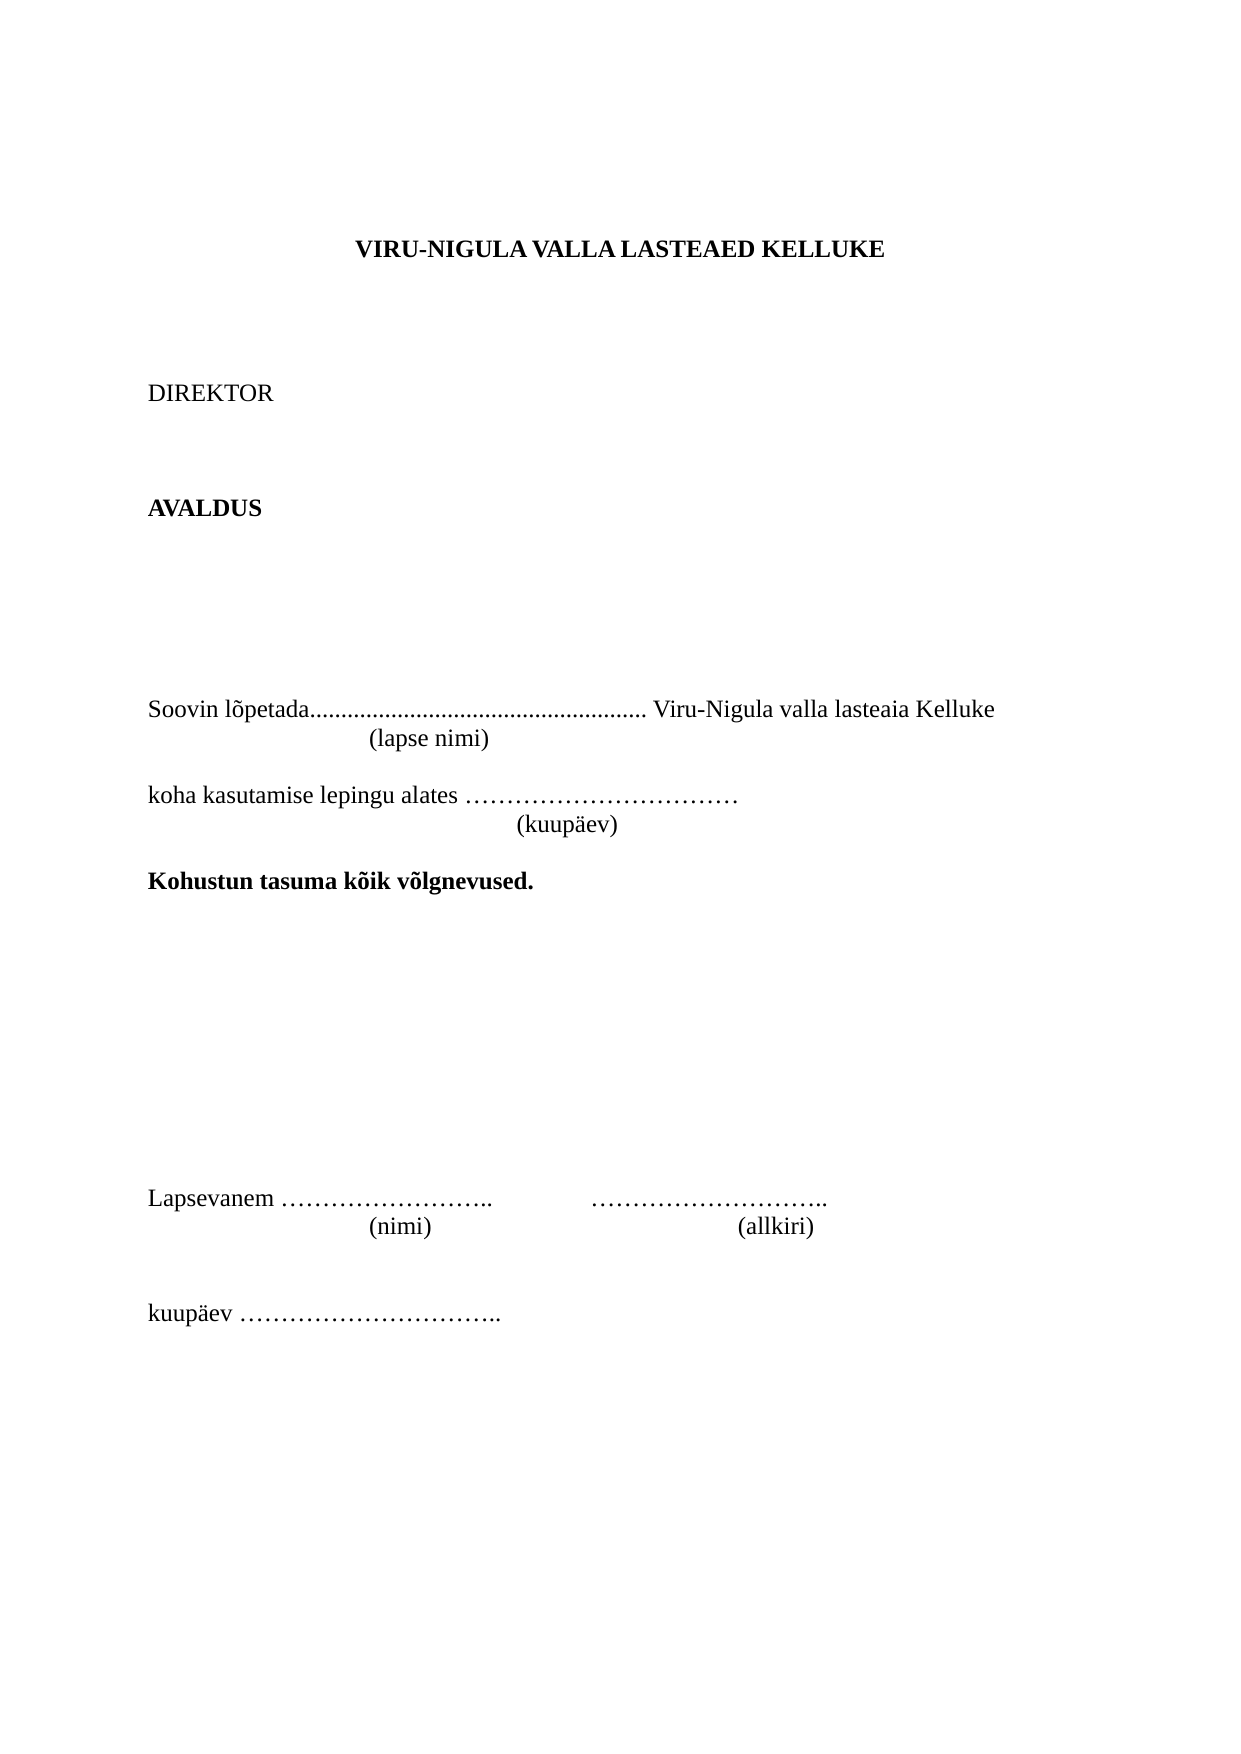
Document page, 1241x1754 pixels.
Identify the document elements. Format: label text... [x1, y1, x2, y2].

text Soovin lõpetada...................................................... Viru-Nigula valla lasteaia Kelluke [148, 694, 1093, 723]
text (kuupäev) [148, 809, 1093, 838]
list AVALDUS [148, 493, 1093, 521]
text Lapsevanem …………………….. ……………………….. [148, 1183, 1093, 1211]
text (lapse nimi) [148, 723, 1093, 751]
text DIREKTOR [148, 378, 1093, 406]
text kuupäev ………………………….. [148, 1298, 1093, 1326]
text Kohustun tasuma kõik võlgnevused. [148, 866, 1093, 895]
text koha kasutamise lepingu alates …………………………… [148, 780, 1093, 809]
text VIRU-NIGULA VALLA LASTEAED KELLUKE [148, 234, 1093, 263]
text (nimi) (allkiri) [148, 1211, 1093, 1240]
